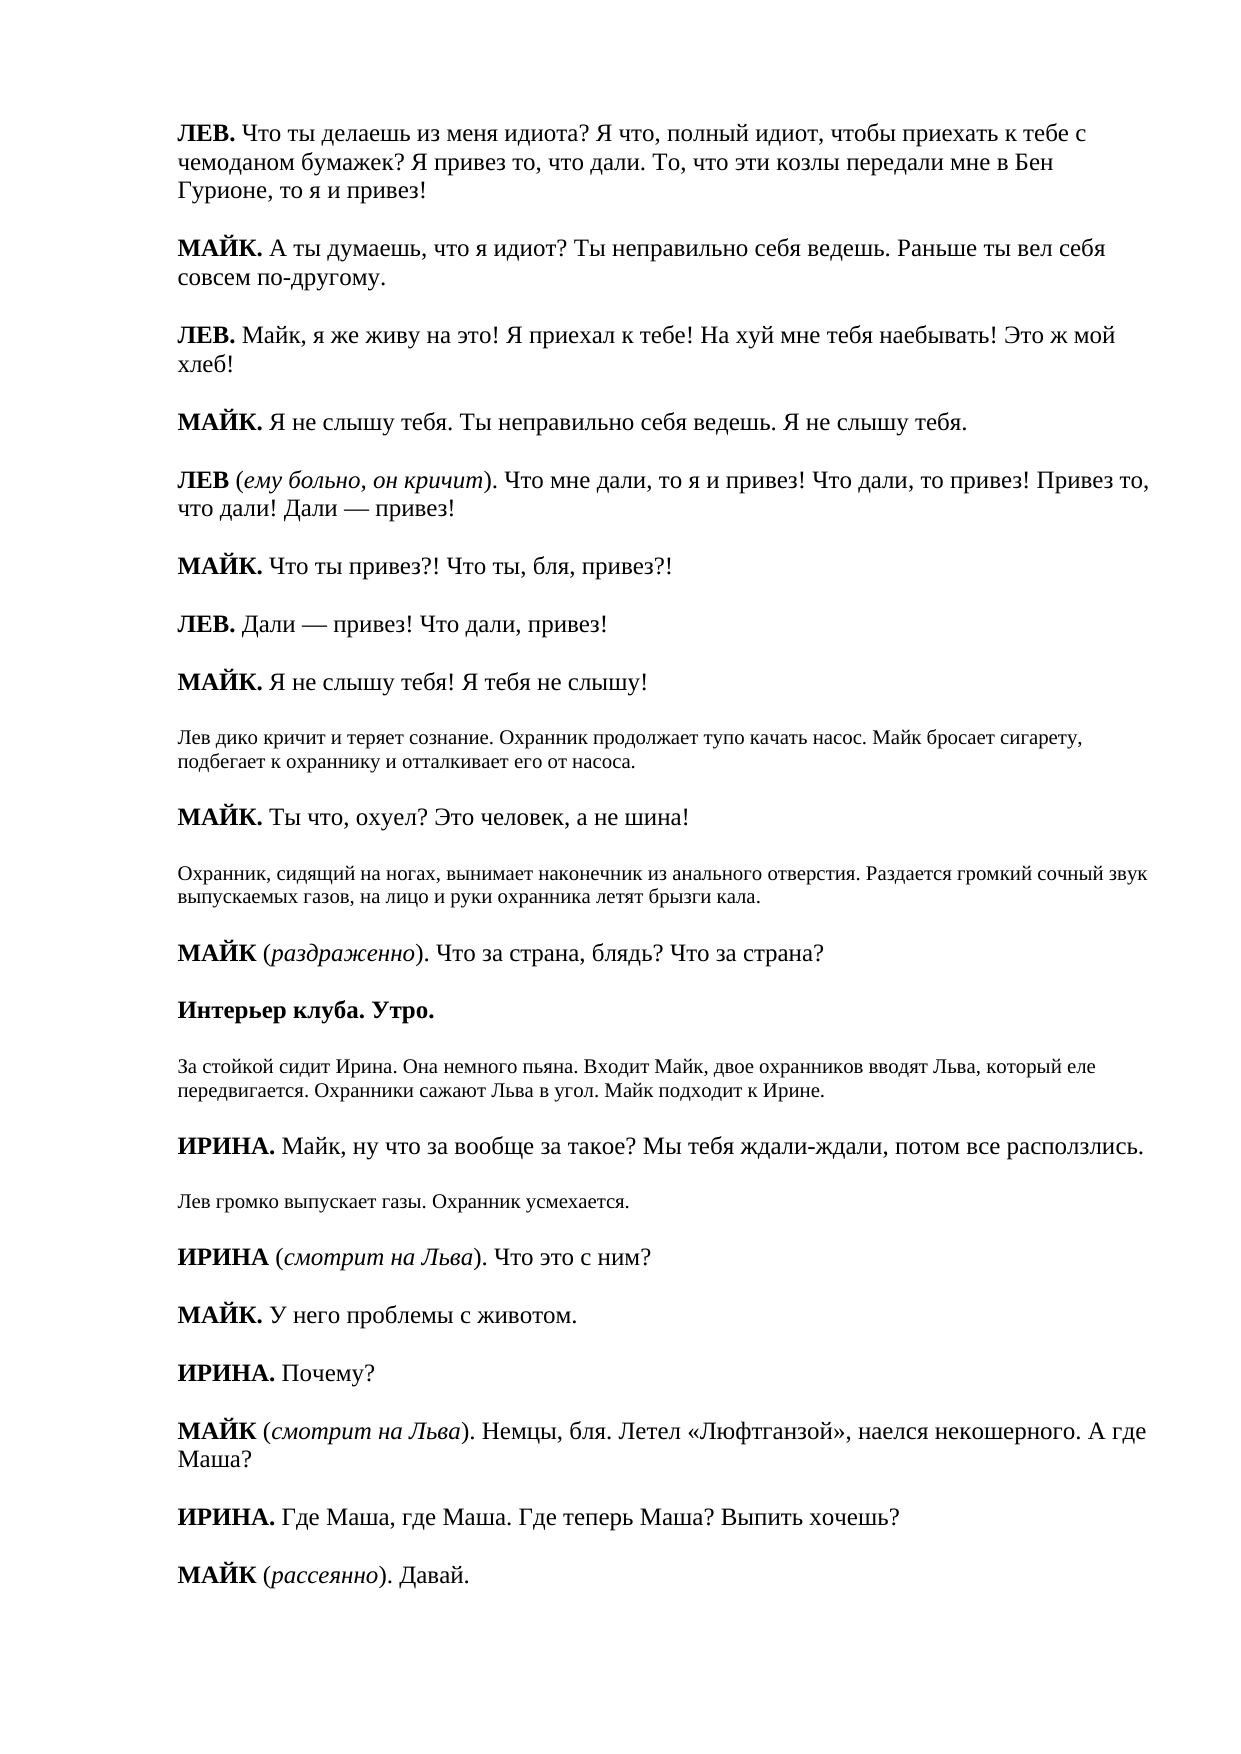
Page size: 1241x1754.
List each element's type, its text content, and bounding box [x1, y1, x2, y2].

text ЛЕВ. Майк, я же живу на это! Я приехал к тебе! На хуй мне тебя наебывать! Это ж мой хлеб! [177, 320, 1152, 378]
text ЛЕВ. Дали — привез! Что дали, привез! [177, 609, 1152, 638]
text ИРИНА. Почему? [177, 1358, 1152, 1387]
text Лев громко выпускает газы. Охранник усмехается. [177, 1189, 1152, 1213]
text МАЙК (раздраженно). Что за страна, блядь? Что за страна? [177, 938, 1152, 966]
text МАЙК. Я не слышу тебя! Я тебя не слышу! [177, 667, 1152, 696]
text ЛЕВ (ему больно, он кричит). Что мне дали, то я и привез! Что дали, то привез! Привез то, что дали! Дали — привез! [177, 465, 1152, 522]
text МАЙК. А ты думаешь, что я идиот? Ты неправильно себя ведешь. Раньше ты вел себя совсем по-другому. [177, 233, 1152, 291]
text МАЙК. У него проблемы с животом. [177, 1300, 1152, 1329]
text МАЙК. Ты что, охуел? Это человек, а не шина! [177, 802, 1152, 831]
text МАЙК. Я не слышу тебя. Ты неправильно себя ведешь. Я не слышу тебя. [177, 407, 1152, 436]
text ИРИНА. Майк, ну что за вообще за такое? Мы тебя ждали-ждали, потом все расползлись. [177, 1131, 1152, 1159]
text ИРИНА (смотрит на Льва). Что это с ним? [177, 1242, 1152, 1271]
text МАЙК (смотрит на Льва). Немцы, бля. Летел «Люфтганзой», наелся некошерного. А где Маша? [177, 1416, 1152, 1473]
text Лев дико кричит и теряет сознание. Охранник продолжает тупо качать насос. Майк бросает сигарету, подбегает к охраннику и отталкивает его от насоса. [177, 725, 1152, 773]
text ЛЕВ. Что ты делаешь из меня идиота? Я что, полный идиот, чтобы приехать к тебе с чемоданом бумажек? Я привез то, что дали. То, что эти козлы передали мне в Бен Гурионе, то я и привез! [177, 118, 1152, 204]
text Охранник, сидящий на ногах, вынимает наконечник из анального отверстия. Раздается громкий сочный звук выпускаемых газов, на лицо и руки охранника летят брызги кала. [177, 860, 1152, 908]
text МАЙК (рассеянно). Давай. [177, 1560, 1152, 1589]
text За стойкой сидит Ирина. Она немного пьяна. Входит Майк, двое охранников вводят Льва, который еле передвигается. Охранники сажают Льва в угол. Майк подходит к Ирине. [177, 1053, 1152, 1102]
text МАЙК. Что ты привез?! Что ты, бля, привез?! [177, 551, 1152, 580]
text ИРИНА. Где Маша, где Маша. Где теперь Маша? Выпить хочешь? [177, 1502, 1152, 1531]
subtitle Интерьер клуба. Утро. [177, 996, 1152, 1024]
